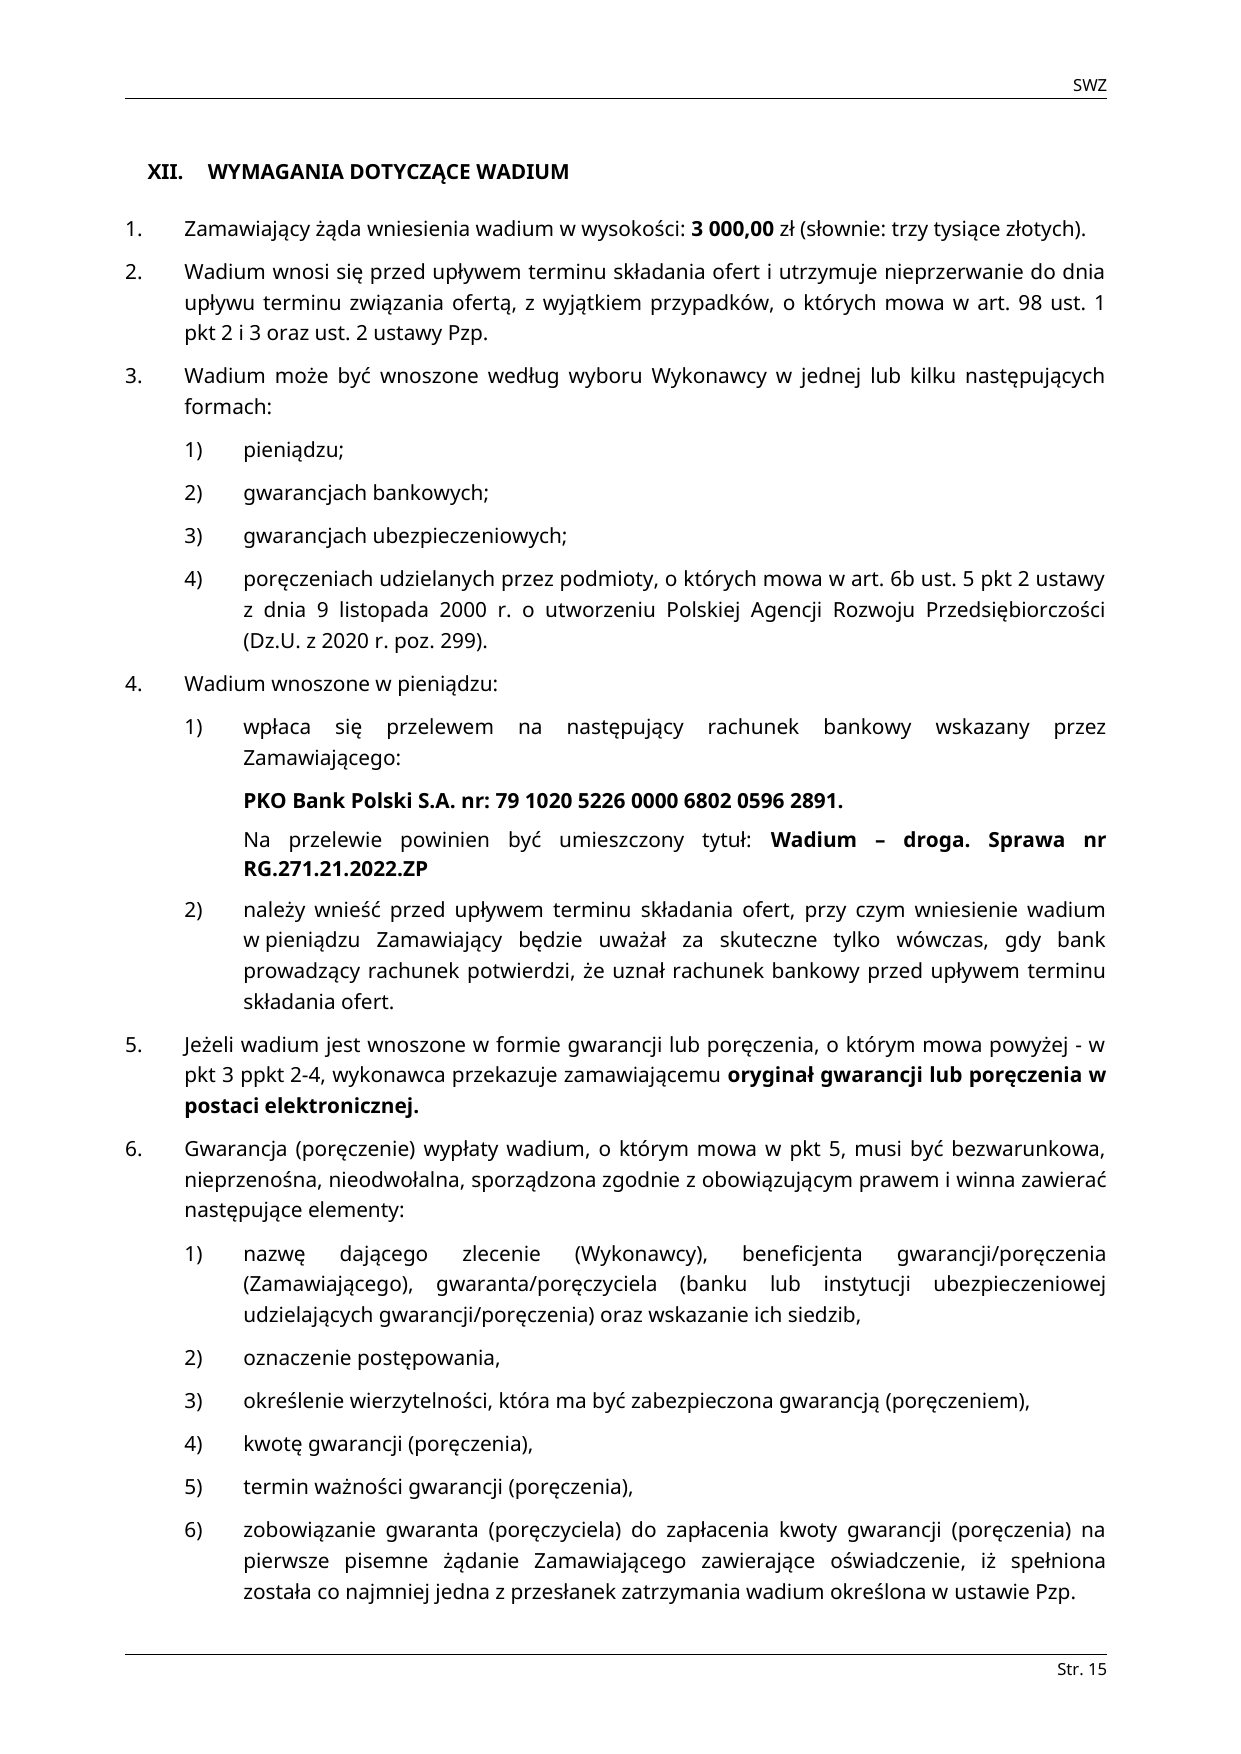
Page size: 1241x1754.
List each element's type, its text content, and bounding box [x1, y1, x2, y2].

list pieniądzu; [184, 435, 1107, 463]
list poręczeniach udzielanych przez podmioty, o których mowa w art. 6b ust. 5 pkt 2 ustawy z dnia 9 listopada 2000 r. o utworzeniu Polskiej Agencji Rozwoju Przedsiębiorczości (Dz.U. z 2020 r. poz. 299). [184, 564, 1107, 654]
list termin ważności gwarancji (poręczenia), [184, 1472, 1107, 1501]
list WYMAGANIA DOTYCZĄCE WADIUM [147, 157, 1107, 185]
list zobowiązanie gwaranta (poręczyciela) do zapłacenia kwoty gwarancji (poręczenia) na pierwsze pisemne żądanie Zamawiającego zawierające oświadczenie, iż spełniona została co najmniej jedna z przesłanek zatrzymania wadium określona w ustawie Pzp. [184, 1516, 1107, 1605]
text Na przelewie powinien być umieszczony tytuł: Wadium – droga. Sprawa nr RG.271.21.2022.ZP [243, 826, 1107, 882]
list gwarancjach ubezpieczeniowych; [184, 521, 1107, 550]
text PKO Bank Polski S.A. nr: 79 1020 5226 0000 6802 0596 2891. [243, 786, 1107, 814]
list nazwę dającego zlecenie (Wykonawcy), beneficjenta gwarancji/poręczenia (Zamawiającego), gwaranta/poręczyciela (banku lub instytucji ubezpieczeniowej udzielających gwarancji/poręczenia) oraz wskazanie ich siedzib, [184, 1239, 1107, 1328]
list Zamawiający żąda wniesienia wadium w wysokości: 3 000,00 zł (słownie: trzy tysiące złotych). [125, 214, 1107, 242]
list określenie wierzytelności, która ma być zabezpieczona gwarancją (poręczeniem), [184, 1386, 1107, 1414]
list Wadium wnosi się przed upływem terminu składania ofert i utrzymuje nieprzerwanie do dnia upływu terminu związania ofertą, z wyjątkiem przypadków, o których mowa w art. 98 ust. 1 pkt 2 i 3 oraz ust. 2 ustawy Pzp. [125, 257, 1107, 347]
list Jeżeli wadium jest wnoszone w formie gwarancji lub poręczenia, o którym mowa powyżej - w pkt 3 ppkt 2-4, wykonawca przekazuje zamawiającemu oryginał gwarancji lub poręczenia w postaci elektronicznej. [125, 1030, 1107, 1119]
list gwarancjach bankowych; [184, 478, 1107, 507]
list kwotę gwarancji (poręczenia), [184, 1429, 1107, 1458]
list Gwarancja (poręczenie) wypłaty wadium, o którym mowa w pkt 5, musi być bezwarunkowa, nieprzenośna, nieodwołalna, sporządzona zgodnie z obowiązującym prawem i winna zawierać następujące elementy: [125, 1134, 1107, 1224]
list wpłaca się przelewem na następujący rachunek bankowy wskazany przez Zamawiającego: [184, 712, 1107, 771]
list oznaczenie postępowania, [184, 1343, 1107, 1371]
list należy wnieść przed upływem terminu składania ofert, przy czym wniesienie wadium w pieniądzu Zamawiający będzie uważał za skuteczne tylko wówczas, gdy bank prowadzący rachunek potwierdzi, że uznał rachunek bankowy przed upływem terminu składania ofert. [184, 895, 1107, 1015]
list Wadium wnoszone w pieniądzu: [125, 669, 1107, 697]
list Wadium może być wnoszone według wyboru Wykonawcy w jednej lub kilku następujących formach: [125, 361, 1107, 420]
